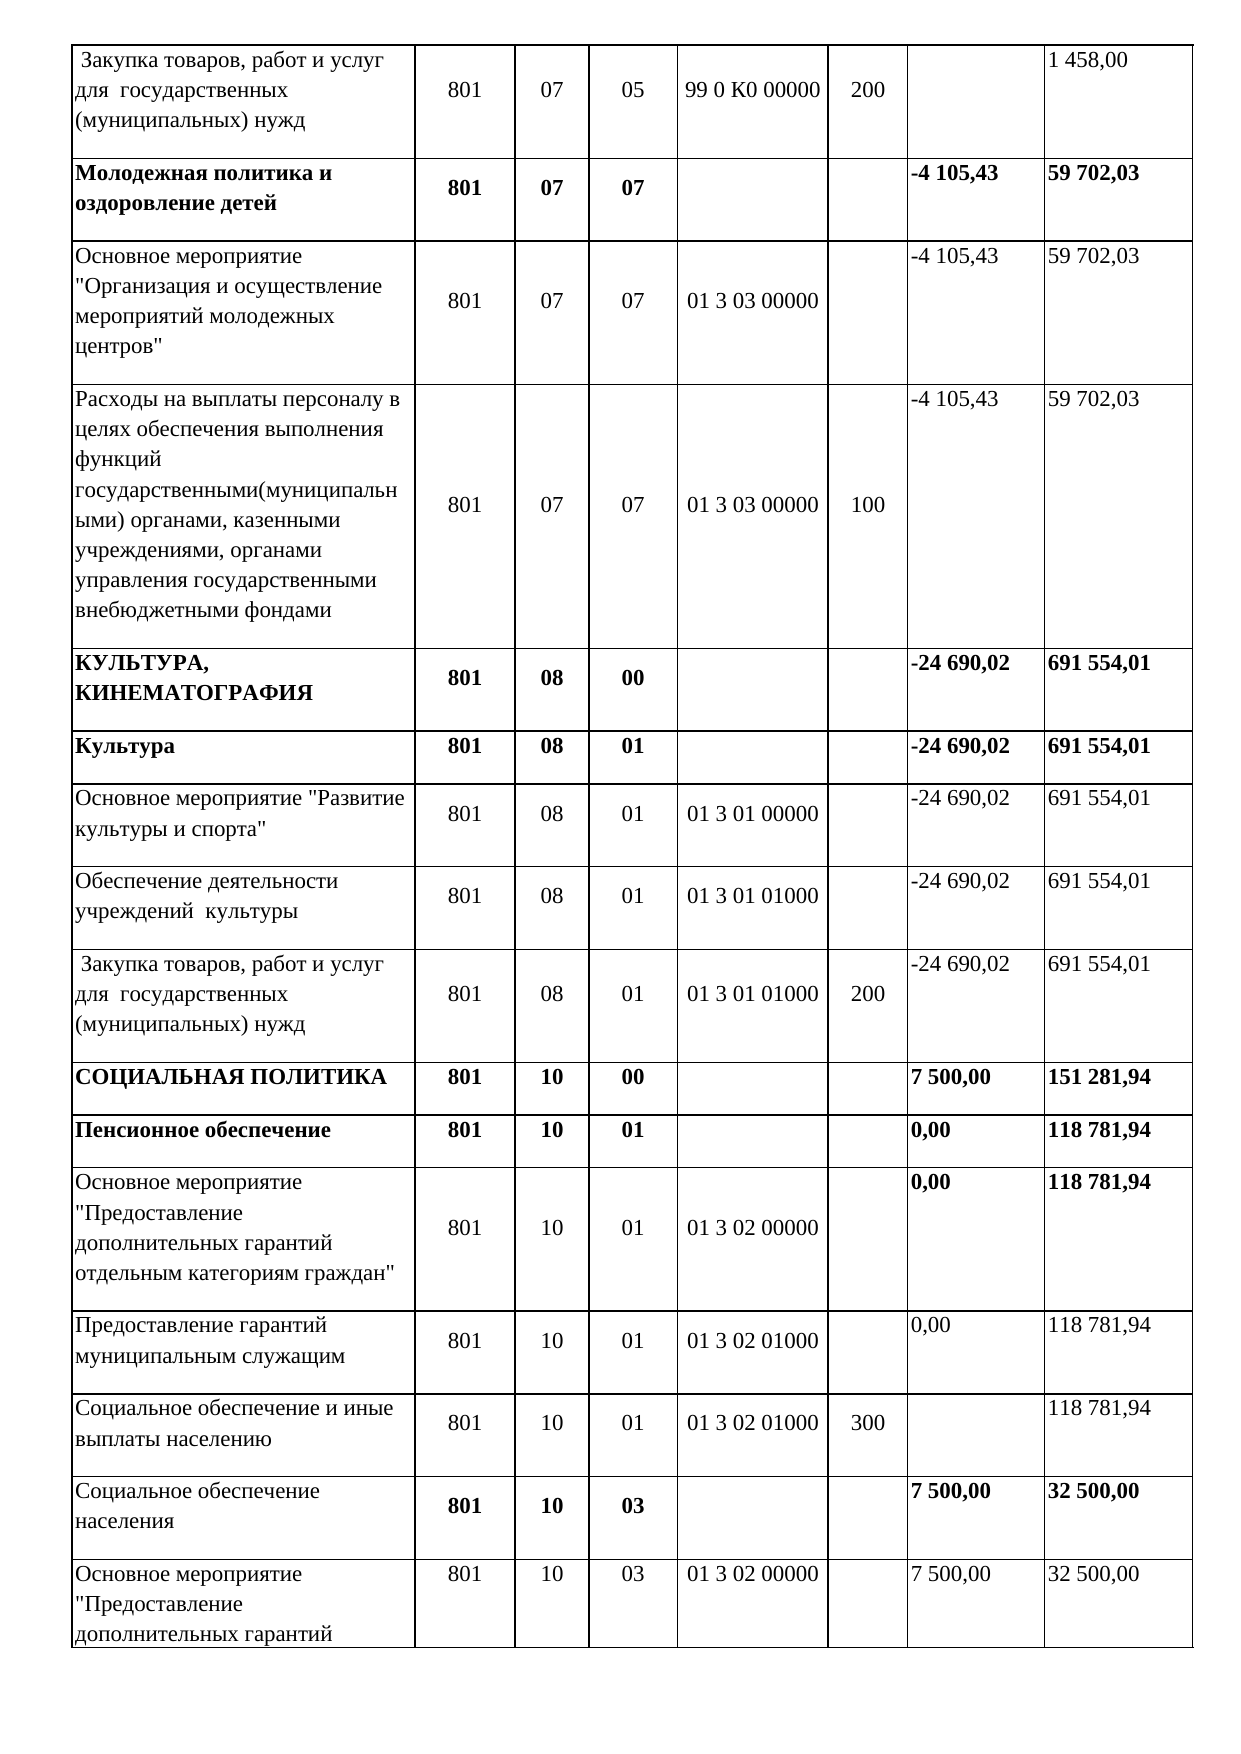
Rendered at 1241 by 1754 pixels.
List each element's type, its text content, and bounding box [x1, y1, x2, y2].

table_cell Основное мероприятие "Организация и осуществление мероприятий молодежных центров" [73, 242, 414, 383]
table_cell 801 [416, 1477, 514, 1558]
table_cell Закупка товаров, работ и услуг для государственных (муниципальных) нужд [73, 46, 414, 157]
table_cell [829, 1116, 907, 1167]
table_cell 01 3 01 00000 [678, 785, 827, 866]
table_cell [829, 649, 907, 730]
table_cell 118 781,94 [1045, 1395, 1192, 1476]
table_cell Расходы на выплаты персоналу в целях обеспечения выполнения функций государственными(муниципальными) органами, казенными учреждениями, органами управления государственными внебюджетными фондами [73, 385, 414, 647]
table_cell 10 [516, 1477, 588, 1558]
table_cell 08 [516, 785, 588, 866]
table_cell 08 [516, 732, 588, 783]
table_cell 01 [590, 1312, 677, 1393]
table_cell [829, 1063, 907, 1114]
table_cell 0,00 [908, 1312, 1044, 1393]
table_cell 01 [590, 1168, 677, 1310]
table_cell Социальное обеспечение населения [73, 1477, 414, 1558]
table_cell Социальное обеспечение и иные выплаты населению [73, 1395, 414, 1476]
table_cell 691 554,01 [1045, 867, 1192, 948]
table_cell 59 702,03 [1045, 385, 1192, 647]
table_cell 801 [416, 46, 514, 157]
table_cell 01 [590, 1395, 677, 1476]
table_cell [829, 1560, 907, 1647]
table_cell 151 281,94 [1045, 1063, 1192, 1114]
table_cell 07 [516, 46, 588, 157]
table_cell 801 [416, 159, 514, 240]
table_cell -4 105,43 [908, 159, 1044, 240]
table_cell 691 554,01 [1045, 649, 1192, 730]
table_cell 01 3 01 01000 [678, 867, 827, 948]
table_cell [829, 867, 907, 948]
table_cell 32 500,00 [1045, 1560, 1192, 1647]
table_cell 01 3 03 00000 [678, 242, 827, 383]
table_cell 801 [416, 242, 514, 383]
table_cell 07 [516, 159, 588, 240]
table_cell 801 [416, 385, 514, 647]
table_cell [678, 732, 827, 783]
table_cell 801 [416, 649, 514, 730]
table_cell 801 [416, 1312, 514, 1393]
table_cell Культура [73, 732, 414, 783]
table_cell 801 [416, 1063, 514, 1114]
table_cell -24 690,02 [908, 649, 1044, 730]
table_cell 691 554,01 [1045, 950, 1192, 1062]
table_cell 200 [829, 46, 907, 157]
table_cell [678, 1116, 827, 1167]
table_cell 0,00 [908, 1116, 1044, 1167]
table_cell 801 [416, 1395, 514, 1476]
table_cell 01 3 02 01000 [678, 1312, 827, 1393]
table_cell [829, 785, 907, 866]
table_cell [678, 159, 827, 240]
table_cell 07 [590, 242, 677, 383]
table_cell 7 500,00 [908, 1063, 1044, 1114]
table_cell СОЦИАЛЬНАЯ ПОЛИТИКА [73, 1063, 414, 1114]
table_cell 01 3 02 01000 [678, 1395, 827, 1476]
table_cell 07 [516, 242, 588, 383]
table_cell 10 [516, 1116, 588, 1167]
table_cell 08 [516, 867, 588, 948]
table_cell 801 [416, 1116, 514, 1167]
table_cell 01 [590, 950, 677, 1062]
table_cell 801 [416, 867, 514, 948]
table_cell 118 781,94 [1045, 1168, 1192, 1310]
table_cell 300 [829, 1395, 907, 1476]
table_cell 07 [516, 385, 588, 647]
table_cell 07 [590, 385, 677, 647]
table_cell Основное мероприятие "Развитие культуры и спорта" [73, 785, 414, 866]
table_cell 01 [590, 785, 677, 866]
table_cell 100 [829, 385, 907, 647]
table_cell -24 690,02 [908, 732, 1044, 783]
table_cell -24 690,02 [908, 867, 1044, 948]
table_cell [829, 242, 907, 383]
table_cell Пенсионное обеспечение [73, 1116, 414, 1167]
table_cell [908, 46, 1044, 157]
table_cell 08 [516, 649, 588, 730]
table_cell 801 [416, 950, 514, 1062]
table_cell 801 [416, 785, 514, 866]
table_cell Предоставление гарантий муниципальным служащим [73, 1312, 414, 1393]
table_cell 691 554,01 [1045, 785, 1192, 866]
table_cell 08 [516, 950, 588, 1062]
table_cell 801 [416, 732, 514, 783]
table_cell -4 105,43 [908, 385, 1044, 647]
table_cell 801 [416, 1560, 514, 1647]
table_cell 118 781,94 [1045, 1312, 1192, 1393]
table_cell 691 554,01 [1045, 732, 1192, 783]
table_cell КУЛЬТУРА, КИНЕМАТОГРАФИЯ [73, 649, 414, 730]
table_cell -24 690,02 [908, 950, 1044, 1062]
table_cell [678, 1477, 827, 1558]
table_cell [829, 1168, 907, 1310]
table_cell 00 [590, 649, 677, 730]
table_cell 59 702,03 [1045, 159, 1192, 240]
table_cell 01 3 01 01000 [678, 950, 827, 1062]
table_cell 200 [829, 950, 907, 1062]
table_cell 7 500,00 [908, 1477, 1044, 1558]
table_cell 10 [516, 1560, 588, 1647]
table_cell Молодежная политика и оздоровление детей [73, 159, 414, 240]
table_cell Основное мероприятие "Предоставление дополнительных гарантий отдельным категориям граждан" [73, 1168, 414, 1310]
table_cell 32 500,00 [1045, 1477, 1192, 1558]
table_cell [678, 649, 827, 730]
table_cell 01 [590, 867, 677, 948]
table_cell 10 [516, 1168, 588, 1310]
table_cell 07 [590, 159, 677, 240]
table_cell [678, 1063, 827, 1114]
table_cell 118 781,94 [1045, 1116, 1192, 1167]
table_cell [73, 1560, 414, 1647]
table_cell 05 [590, 46, 677, 157]
table_cell 801 [416, 1168, 514, 1310]
table_cell 03 [590, 1560, 677, 1647]
table_cell [829, 1312, 907, 1393]
table_cell 99 0 К0 00000 [678, 46, 827, 157]
table_cell [829, 732, 907, 783]
table_cell 59 702,03 [1045, 242, 1192, 383]
table_cell 01 3 02 00000 [678, 1168, 827, 1310]
table_cell 01 [590, 1116, 677, 1167]
table_cell 0,00 [908, 1168, 1044, 1310]
table_cell 00 [590, 1063, 677, 1114]
table_cell [829, 1477, 907, 1558]
table_cell 1 458,00 [1045, 46, 1192, 157]
table_cell Закупка товаров, работ и услуг для государственных (муниципальных) нужд [73, 950, 414, 1062]
table_cell [829, 159, 907, 240]
table_cell 10 [516, 1395, 588, 1476]
table_cell [908, 1395, 1044, 1476]
table_cell -24 690,02 [908, 785, 1044, 866]
table_cell 03 [590, 1477, 677, 1558]
table_cell 10 [516, 1312, 588, 1393]
table_cell 7 500,00 [908, 1560, 1044, 1647]
table_cell 01 3 02 00000 [678, 1560, 827, 1647]
table_cell -4 105,43 [908, 242, 1044, 383]
table_cell 01 3 03 00000 [678, 385, 827, 647]
table_cell 01 [590, 732, 677, 783]
table_cell 10 [516, 1063, 588, 1114]
table_cell Обеспечение деятельности учреждений культуры [73, 867, 414, 948]
